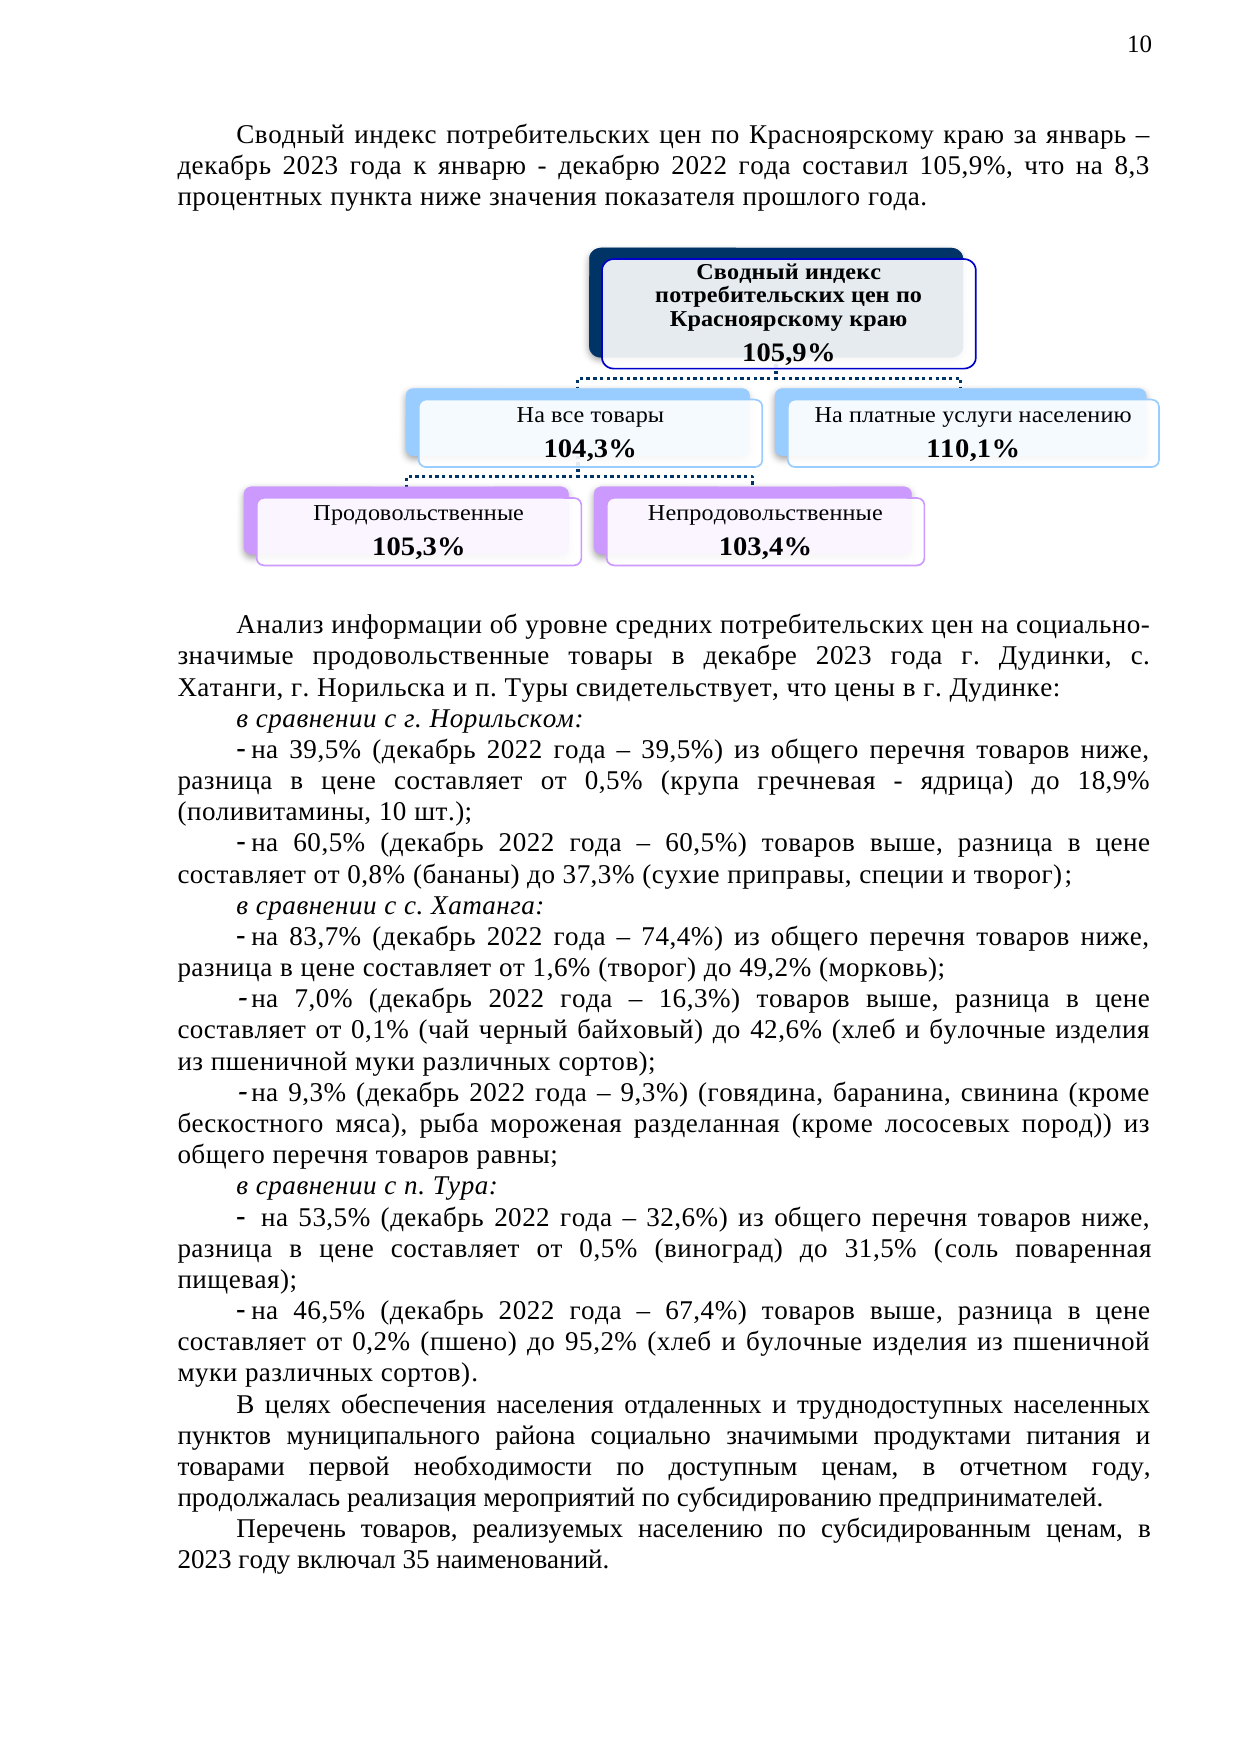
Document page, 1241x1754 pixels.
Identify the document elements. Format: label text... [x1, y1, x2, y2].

text в сравнении с с. Хатанга: [177, 889, 1152, 920]
text Перечень товаров, реализуемых населению по субсидированным ценам, в 2023 году включал 35 наименований. [177, 1512, 1152, 1574]
list на 53,5% (декабрь 2022 года – 32,6%) из общего перечня товаров ниже, разница в цене составляет от 0,5% (виноград) до 31,5% (соль поваренная пищевая); [177, 1201, 1152, 1294]
list на 46,5% (декабрь 2022 года – 67,4%) товаров выше, разница в цене составляет от 0,2% (пшено) до 95,2% (хлеб и булочные изделия из пшеничной муки различных сортов). [177, 1294, 1152, 1388]
list на 39,5% (декабрь 2022 года – 39,5%) из общего перечня товаров ниже, разница в цене составляет от 0,5% (крупа гречневая - ядрица) до 18,9% (поливитамины, 10 шт.); [177, 733, 1152, 826]
text в сравнении с г. Норильском: [177, 702, 1152, 733]
text В целях обеспечения населения отдаленных и труднодоступных населенных пунктов муниципального района социально значимыми продуктами питания и товарами первой необходимости по доступным ценам, в отчетном году, продолжалась реализация мероприятий по субсидированию предпринимателей. [177, 1388, 1152, 1512]
list на 83,7% (декабрь 2022 года – 74,4%) из общего перечня товаров ниже, разница в цене составляет от 1,6% (творог) до 49,2% (морковь); [177, 920, 1152, 982]
text Анализ информации об уровне средних потребительских цен на социально-значимые продовольственные товары в декабре 2023 года г. Дудинки, с. Хатанги, г. Норильска и п. Туры свидетельствует, что цены в г. Дудинке: [177, 608, 1152, 702]
list на 60,5% (декабрь 2022 года – 60,5%) товаров выше, разница в цене составляет от 0,8% (бананы) до 37,3% (сухие приправы, специи и творог); [177, 826, 1152, 889]
list на 7,0% (декабрь 2022 года – 16,3%) товаров выше, разница в цене составляет от 0,1% (чай черный байховый) до 42,6% (хлеб и булочные изделия из пшеничной муки различных сортов); [177, 982, 1152, 1076]
text в сравнении с п. Тура: [177, 1169, 1152, 1201]
text Сводный индекс потребительских цен по Красноярскому краю за январь – декабрь 2023 года к январю - декабрю 2022 года составил 105,9%, что на 8,3 процентных пункта ниже значения показателя прошлого года. [177, 118, 1152, 212]
list на 9,3% (декабрь 2022 года – 9,3%) (говядина, баранина, свинина (кроме бескостного мяса), рыба мороженая разделанная (кроме лососевых пород)) из общего перечня товаров равны; [177, 1076, 1152, 1169]
